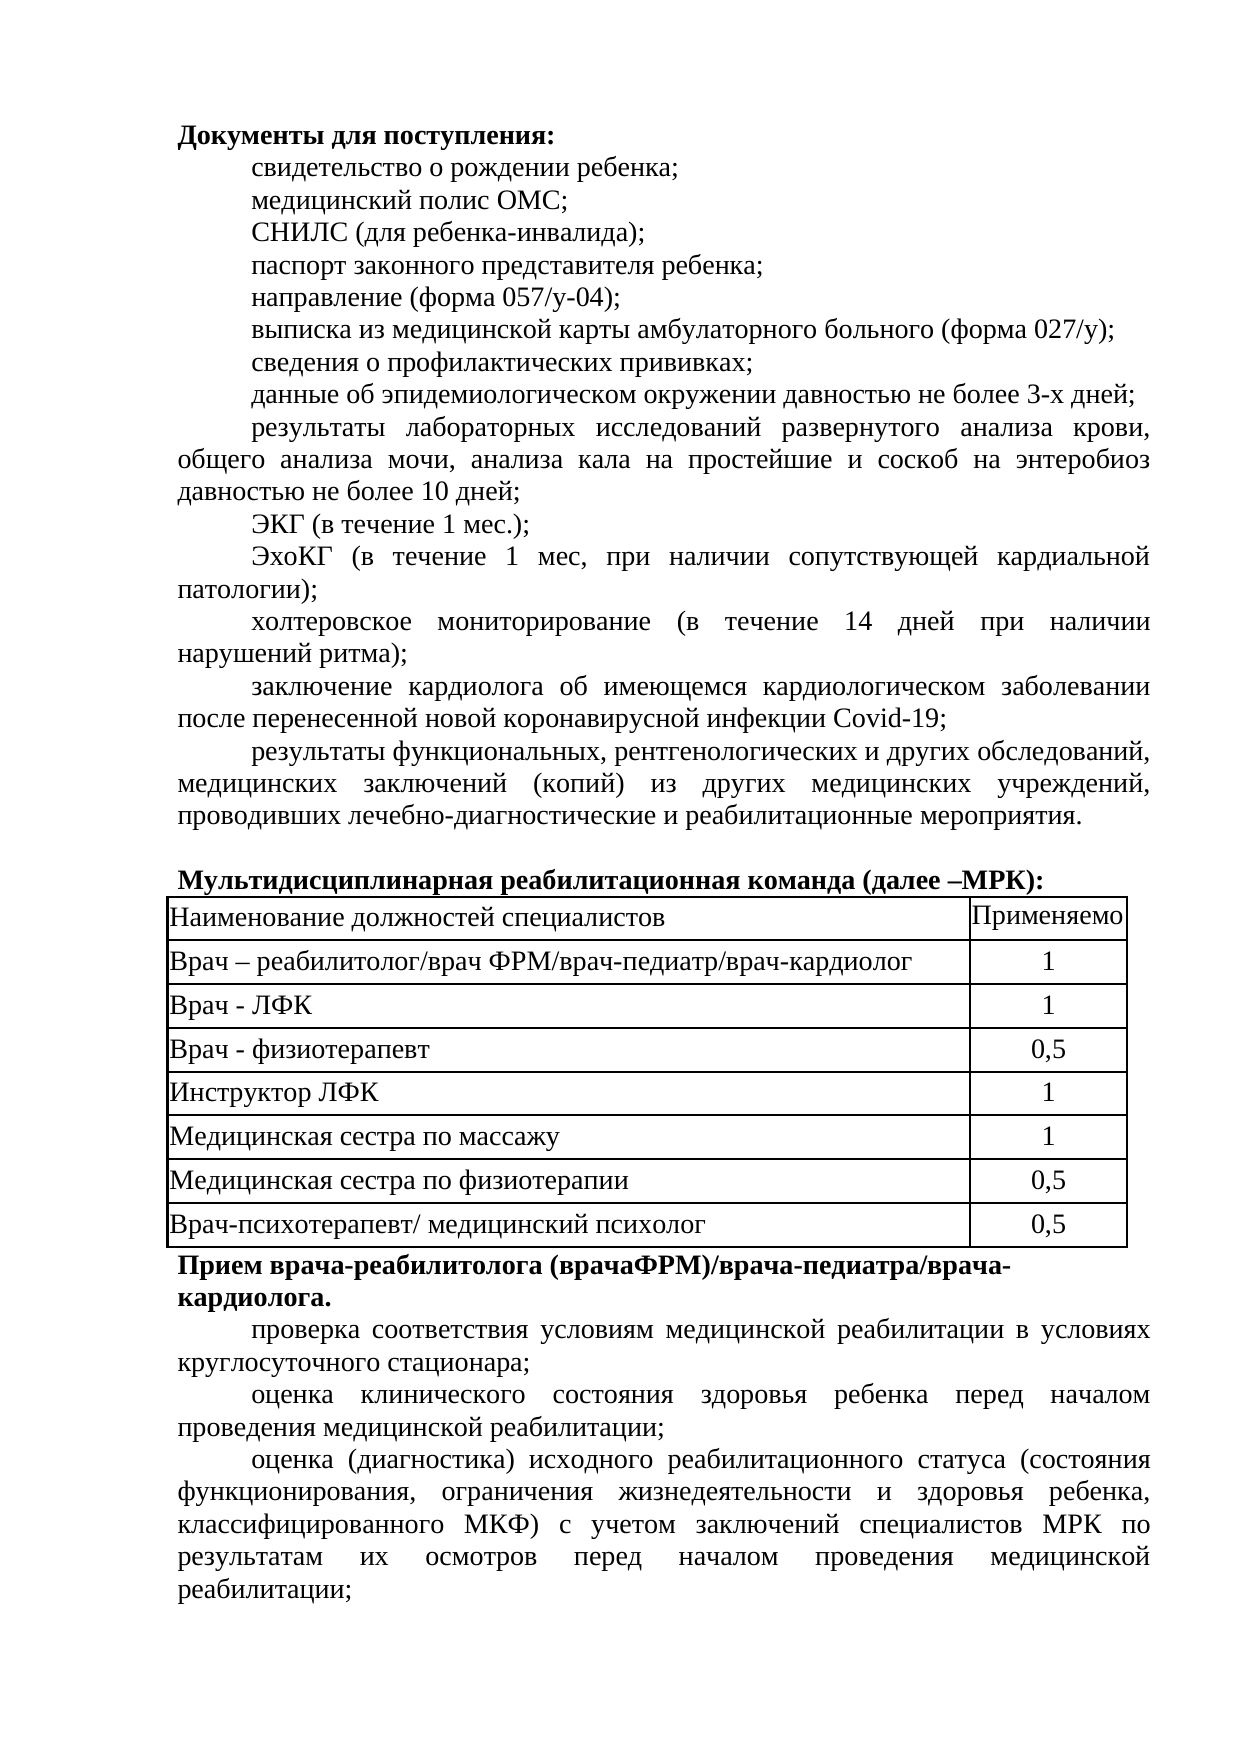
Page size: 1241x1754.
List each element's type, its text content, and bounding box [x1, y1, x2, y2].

table_cell Врач - ЛФК [169, 985, 969, 1027]
text паспорт законного представителя ребенка; [177, 248, 1152, 280]
text ЭхоКГ (в течение 1 мес, при наличии сопутствующей кардиальной патологии); [177, 539, 1152, 604]
text Документы для поступления: [177, 118, 1152, 151]
table_cell 0,5 [971, 1204, 1126, 1246]
table_cell Медицинская сестра по массажу [169, 1116, 969, 1158]
text проверка соответствия условиям медицинской реабилитации в условиях круглосуточного стационара; [177, 1312, 1152, 1377]
text выписка из медицинской карты амбулаторного больного (форма 027/у); [177, 312, 1152, 345]
text медицинский полис ОМС; [177, 183, 1152, 215]
text холтеровское мониторирование (в течение 14 дней при наличии нарушений ритма); [177, 604, 1152, 669]
text результаты функциональных, рентгенологических и других обследований, медицинских заключений (копий) из других медицинских учреждений, проводивших лечебно-диагностические и реабилитационные мероприятия. [177, 734, 1152, 831]
text оценка (диагностика) исходного реабилитационного статуса (состояния функционирования, ограничения жизнедеятельности и здоровья ребенка, классифицированного МКФ) с учетом заключений специалистов МРК по результатам их осмотров перед началом проведения медицинской реабилитации; [177, 1442, 1152, 1604]
text свидетельство о рождении ребенка; [177, 151, 1152, 183]
table_cell 0,5 [971, 1160, 1126, 1202]
table_cell 1 [971, 985, 1126, 1027]
text направление (форма 057/у-04); [177, 280, 1152, 312]
table_cell Инструктор ЛФК [169, 1073, 969, 1114]
table_cell 1 [971, 1116, 1126, 1158]
table_header Наименование должностей специалистов [169, 898, 969, 939]
text оценка клинического состояния здоровья ребенка перед началом проведения медицинской реабилитации; [177, 1377, 1152, 1442]
table_cell Врач - физиотерапевт [169, 1029, 969, 1071]
table_cell Медицинская сестра по физиотерапии [169, 1160, 969, 1202]
text Мультидисциплинарная реабилитационная команда (далее –МРК): [177, 863, 1152, 896]
table_cell Врач – реабилитолог/врач ФРМ/врач-педиатр/врач-кардиолог [169, 941, 969, 983]
text СНИЛС (для ребенка-инвалида); [177, 215, 1152, 248]
table_cell 0,5 [971, 1029, 1126, 1071]
text заключение кардиолога об имеющемся кардиологическом заболевании после перенесенной новой коронавирусной инфекции Covid-19; [177, 669, 1152, 734]
text сведения о профилактических прививках; [177, 345, 1152, 377]
table_header Применяемость [971, 898, 1126, 939]
table_cell 1 [971, 1073, 1126, 1114]
table_cell Врач-психотерапевт/ медицинский психолог [169, 1204, 969, 1246]
text данные об эпидемиологическом окружении давностью не более 3-х дней; [177, 377, 1152, 410]
table_cell 1 [971, 941, 1126, 983]
text Прием врача-реабилитолога (врачаФРМ)/врача-педиатра/врача-кардиолога. [177, 1248, 1152, 1312]
text ЭКГ (в течение 1 мес.); [177, 507, 1152, 539]
text результаты лабораторных исследований развернутого анализа крови, общего анализа мочи, анализа кала на простейшие и соскоб на энтеробиоз давностью не более 10 дней; [177, 410, 1152, 507]
